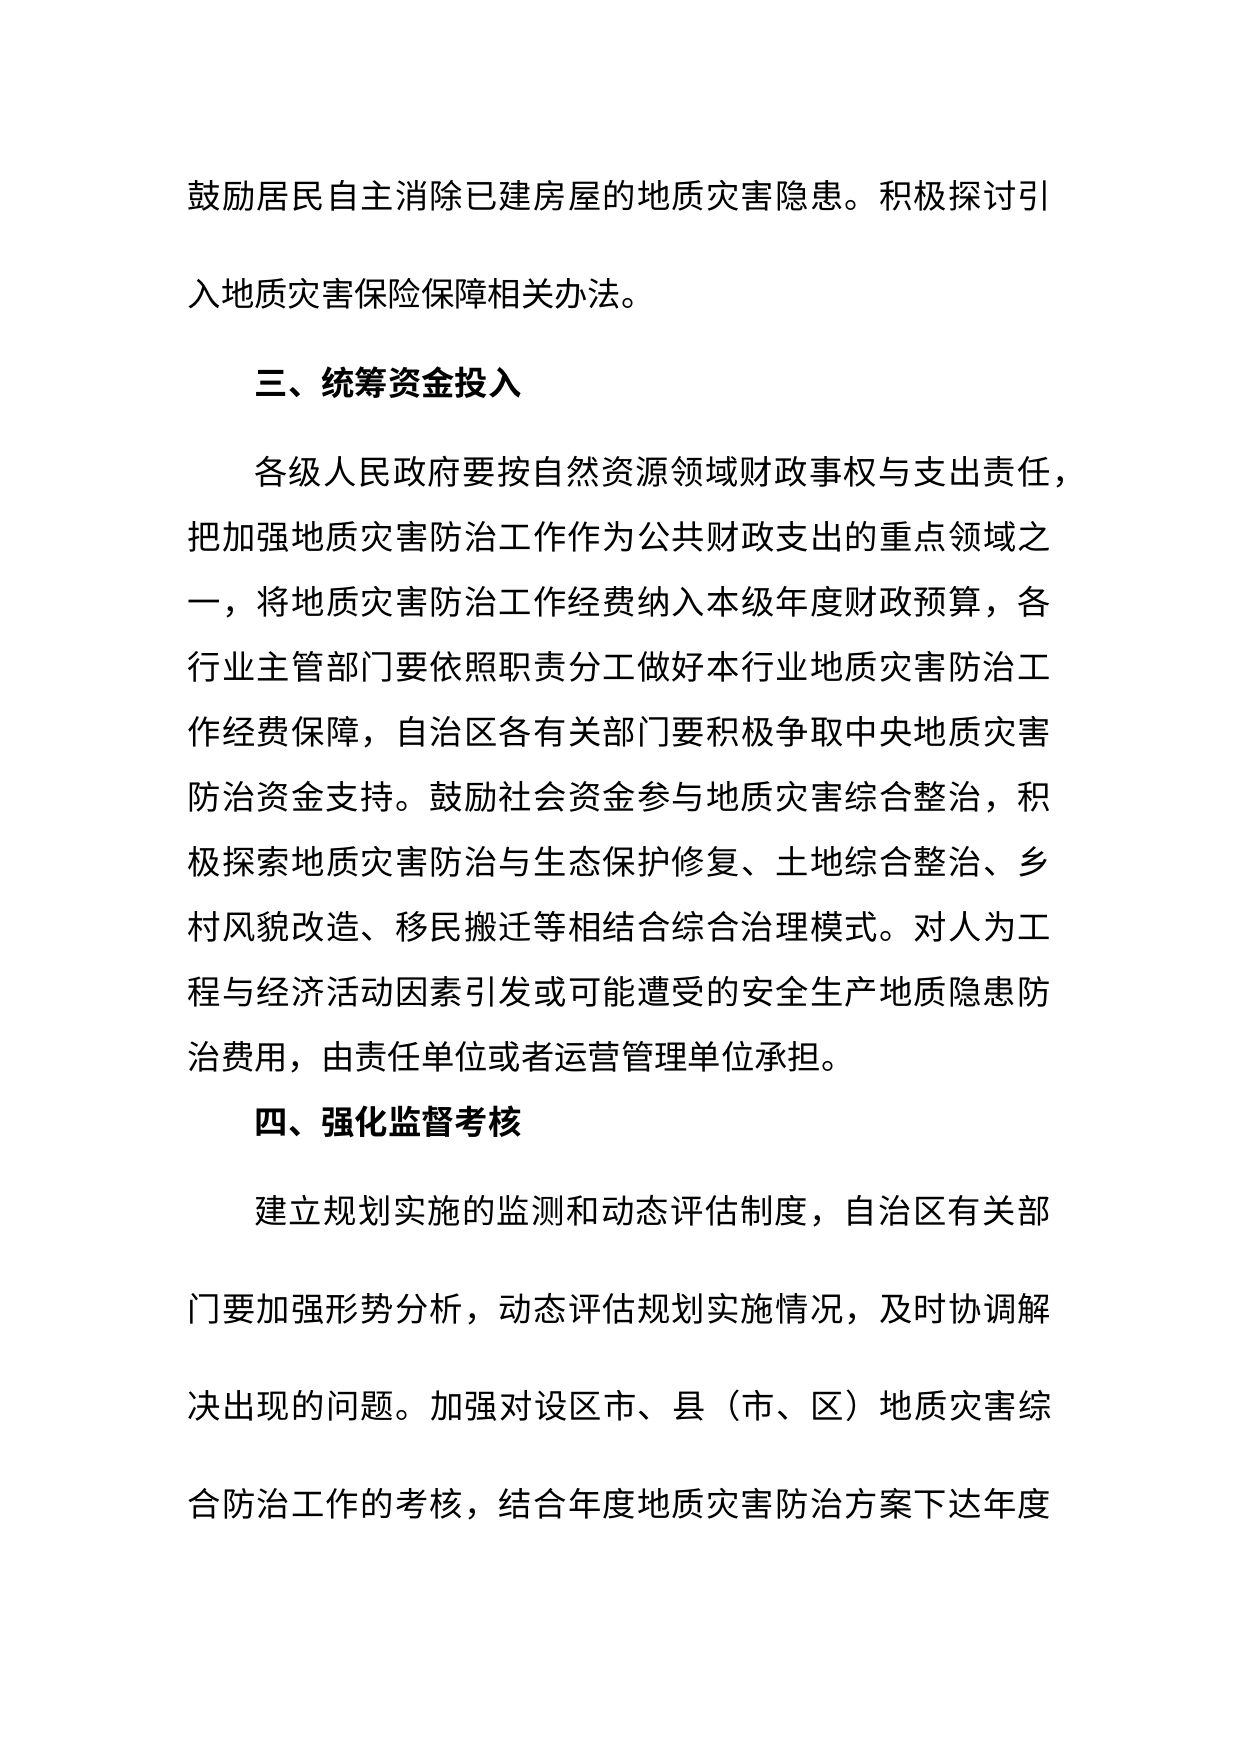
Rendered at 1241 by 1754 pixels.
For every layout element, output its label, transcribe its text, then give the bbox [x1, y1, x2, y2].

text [187, 162, 1053, 324]
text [187, 1177, 1053, 1534]
text 各级人民政府要按自然资源领域财政事权与支出责任，把加强地质灾害防治工作作为公共财政支出的重点领域之一，将地质灾害防治工作经费纳入本级年度财政预算，各行业主管部门要依照职责分工做好本行业地质灾害防治工作经费保障，自治区各有关部门要积极争取中央地质灾害防治资金支持。鼓励社会资金参与地质灾害综合整治，积极探索地质灾害防治与生态保护修复、土地综合整治、乡村风貌改造、移民搬迁等相结合综合治理模式。对人为工程与经济活动因素引发或可能遭受的安全生产地质隐患防治费用，由责任单位或者运营管理单位承担。 [187, 438, 1053, 1088]
subtitle 三、统筹资金投入 [187, 348, 1053, 413]
subtitle 四、强化监督考核 [187, 1088, 1053, 1153]
